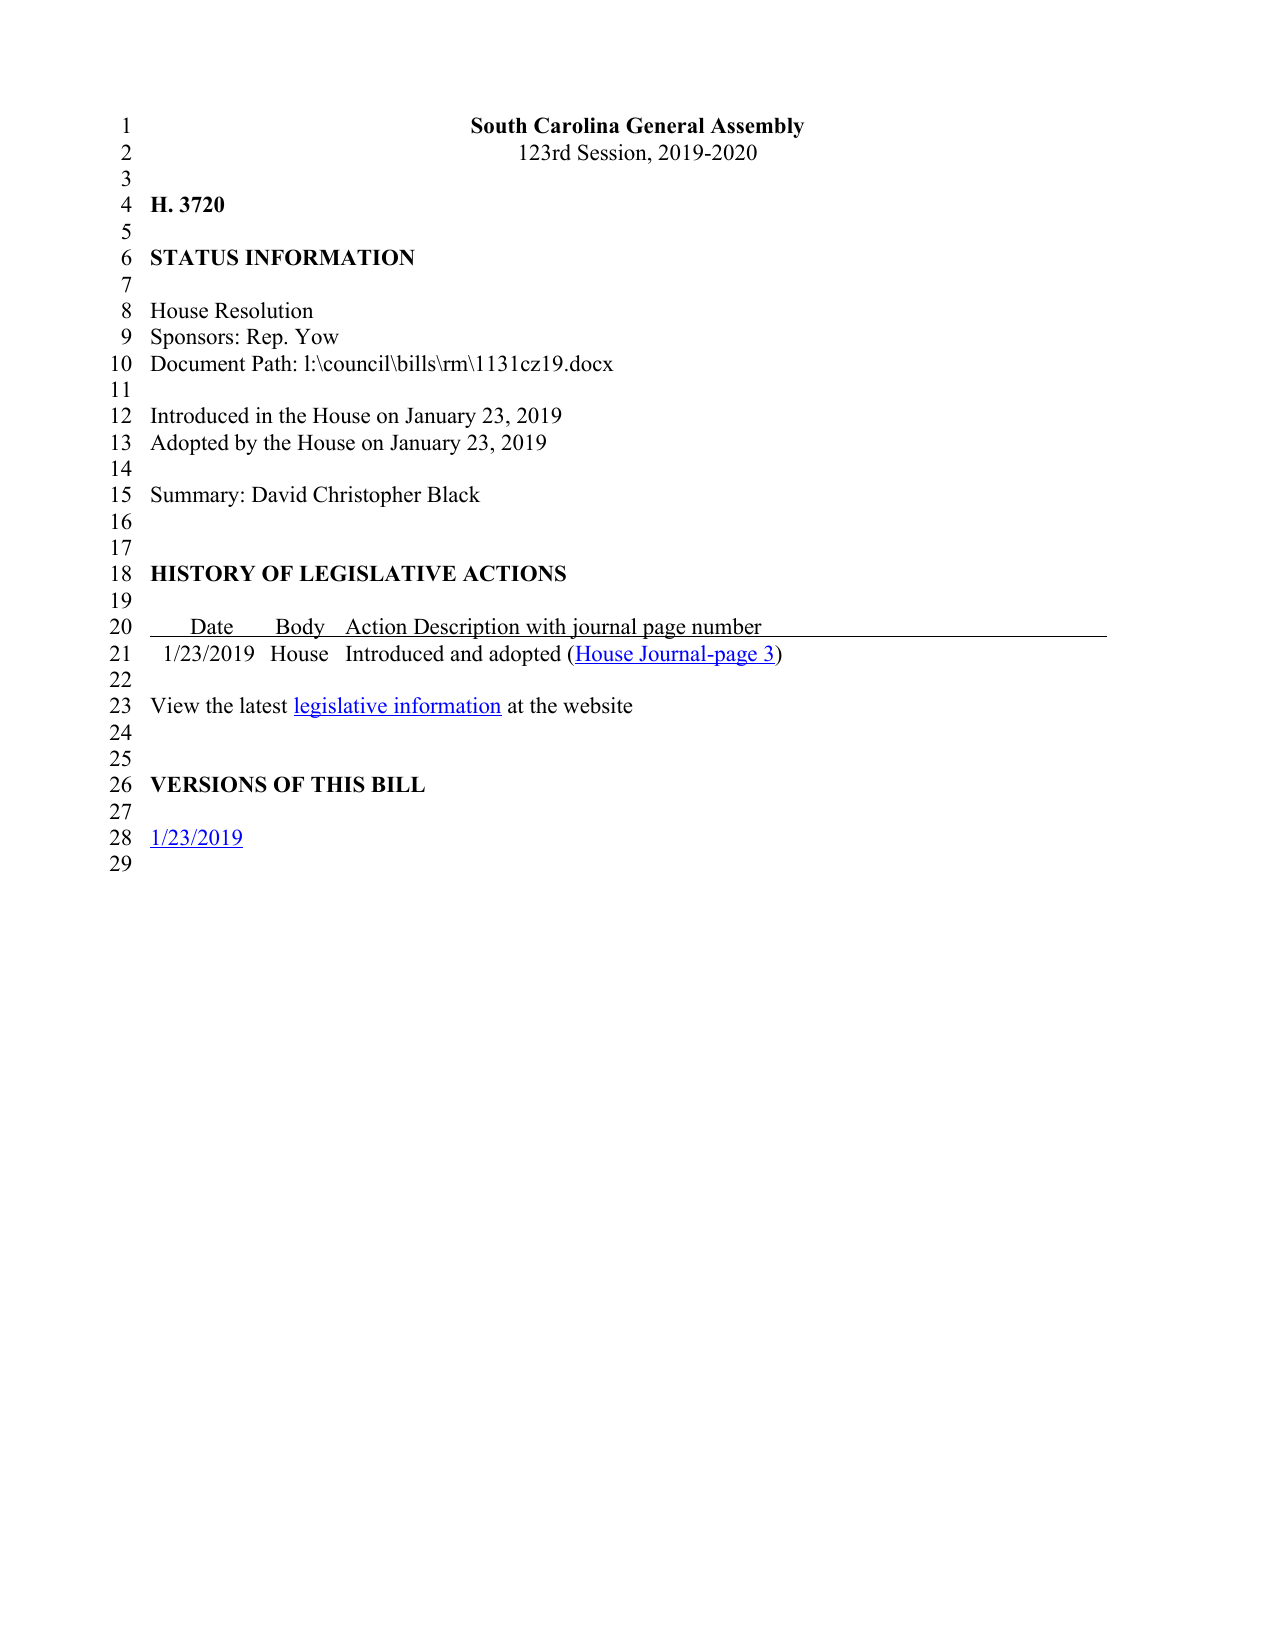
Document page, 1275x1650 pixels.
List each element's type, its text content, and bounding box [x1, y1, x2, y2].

text HISTORY OF LEGISLATIVE ACTIONS [150, 561, 1125, 587]
text 1/23/2019 House Introduced and adopted (House Journal-page 3) [150, 639, 1125, 666]
text Summary: David Christopher Black [150, 481, 1125, 508]
text STATUS INFORMATION [150, 244, 1125, 271]
text H. 3720 [150, 192, 1125, 218]
text 123rd Session, 2019-2020 [150, 139, 1125, 165]
text South Carolina General Assembly [150, 112, 1125, 139]
text Introduced in the House on January 23, 2019 [150, 402, 1125, 429]
text 1/23/2019 [150, 824, 1125, 850]
text Adopted by the House on January 23, 2019 [150, 429, 1125, 455]
text House Resolution [150, 297, 1125, 323]
text VERSIONS OF THIS BILL [150, 771, 1125, 798]
text View the latest legislative information at the website [150, 692, 1125, 719]
text Document Path: l:\council\bills\rm\1131cz19.docx [150, 350, 1125, 376]
text Date Body Action Description with journal page number [150, 613, 1125, 639]
text Sponsors: Rep. Yow [150, 323, 1125, 350]
